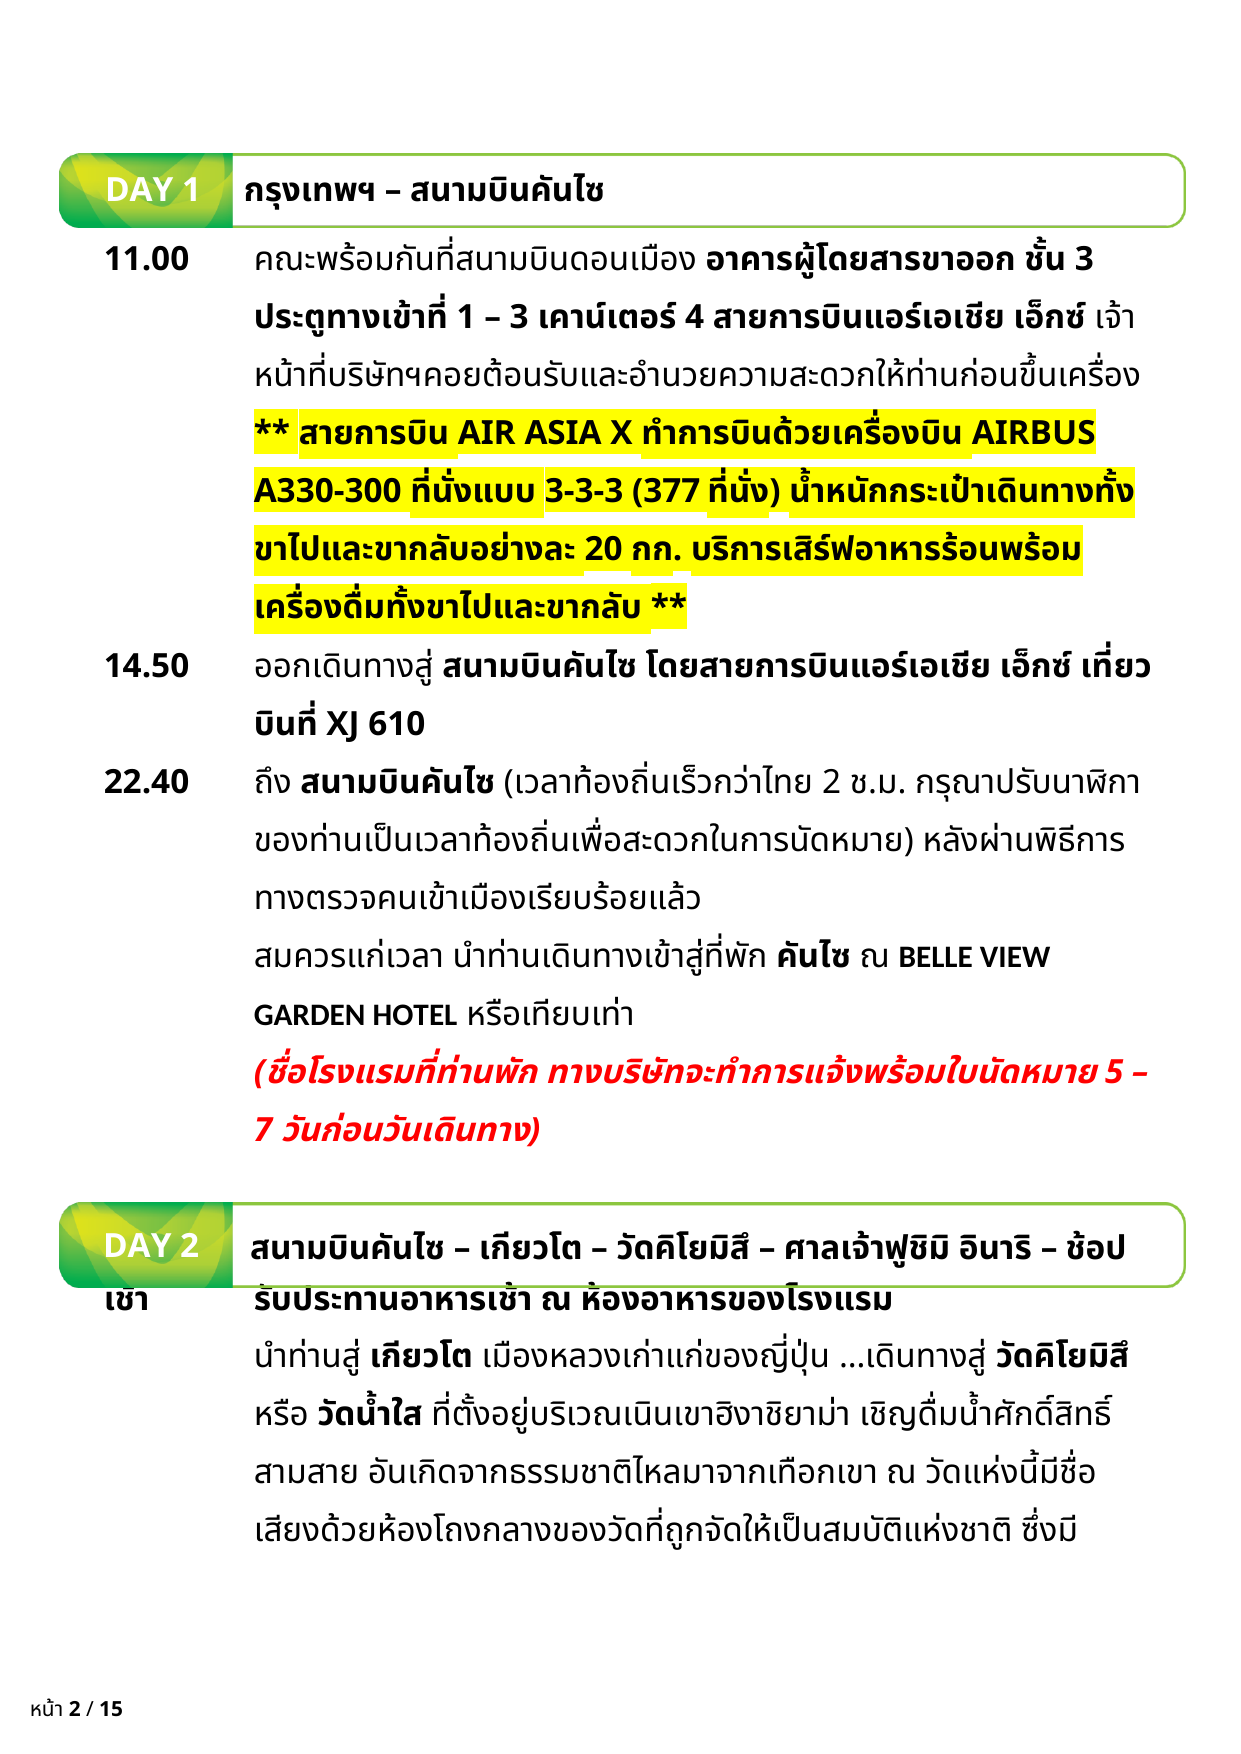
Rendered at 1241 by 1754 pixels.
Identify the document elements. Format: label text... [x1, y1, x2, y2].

text เช้า รับประทานอาหารเช้า ณ ห้องอาหารของโรงแรม [103, 1288, 1152, 1325]
title สมควรแก่เวลา นำท่านเดินทางเข้าสู่ที่พัก คันไซ ณ BELLE VIEW GARDEN HOTEL หรือเทียบเท่า [253, 932, 1152, 1040]
text ** สายการบิน AIR ASIA X ทำการบินด้วยเครื่องบิน AIRBUS A330-300 ที่นั่งแบบ 3-3-3 (377ที่นั่ง) น้ำหนักกระเป๋าเดินทางทั้งขาไปและขากลับอย่างละ 20 กก. บริการเสิร์ฟอาหารร้อนพร้อมเครื่องดื่มทั้งขาไปและขากลับ ** [253, 409, 1157, 634]
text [253, 1332, 1152, 1557]
picture [59, 1202, 1186, 1288]
picture [59, 153, 1186, 228]
title (ชื่อโรงแรมที่ท่านพัก ทางบริษัทจะทำการแจ้งพร้อมใบนัดหมาย 5 – 7 วันก่อนวันเดินทาง) [253, 1048, 1152, 1157]
text 14.50 ออกเดินทางสู่ สนามบินคันไซ โดยสายการบินแอร์เอเชีย เอ็กซ์ เที่ยวบินที่ XJ 610 [103, 641, 1152, 750]
text 22.40 ถึง สนามบินคันไซ (เวลาท้องถิ่นเร็วกว่าไทย 2 ช.ม. กรุณาปรับนาฬิกาของท่านเป็นเวลาท้องถิ่นเพื่อสะดวกในการนัดหมาย) หลังผ่านพิธีการทางตรวจคนเข้าเมืองเรียบร้อยแล้ว [103, 758, 1152, 924]
text 11.00 คณะพร้อมกันที่สนามบินดอนเมือง อาคารผู้โดยสารขาออก ชั้น 3 ประตูทางเข้าที่ 1 – 3 เคาน์เตอร์ 4 สายการบินแอร์เอเชีย เอ็กซ์ เจ้าหน้าที่บริษัทฯคอยต้อนรับและอำนวยความสะดวกให้ท่านก่อนขึ้นเครื่อง [103, 235, 1152, 401]
